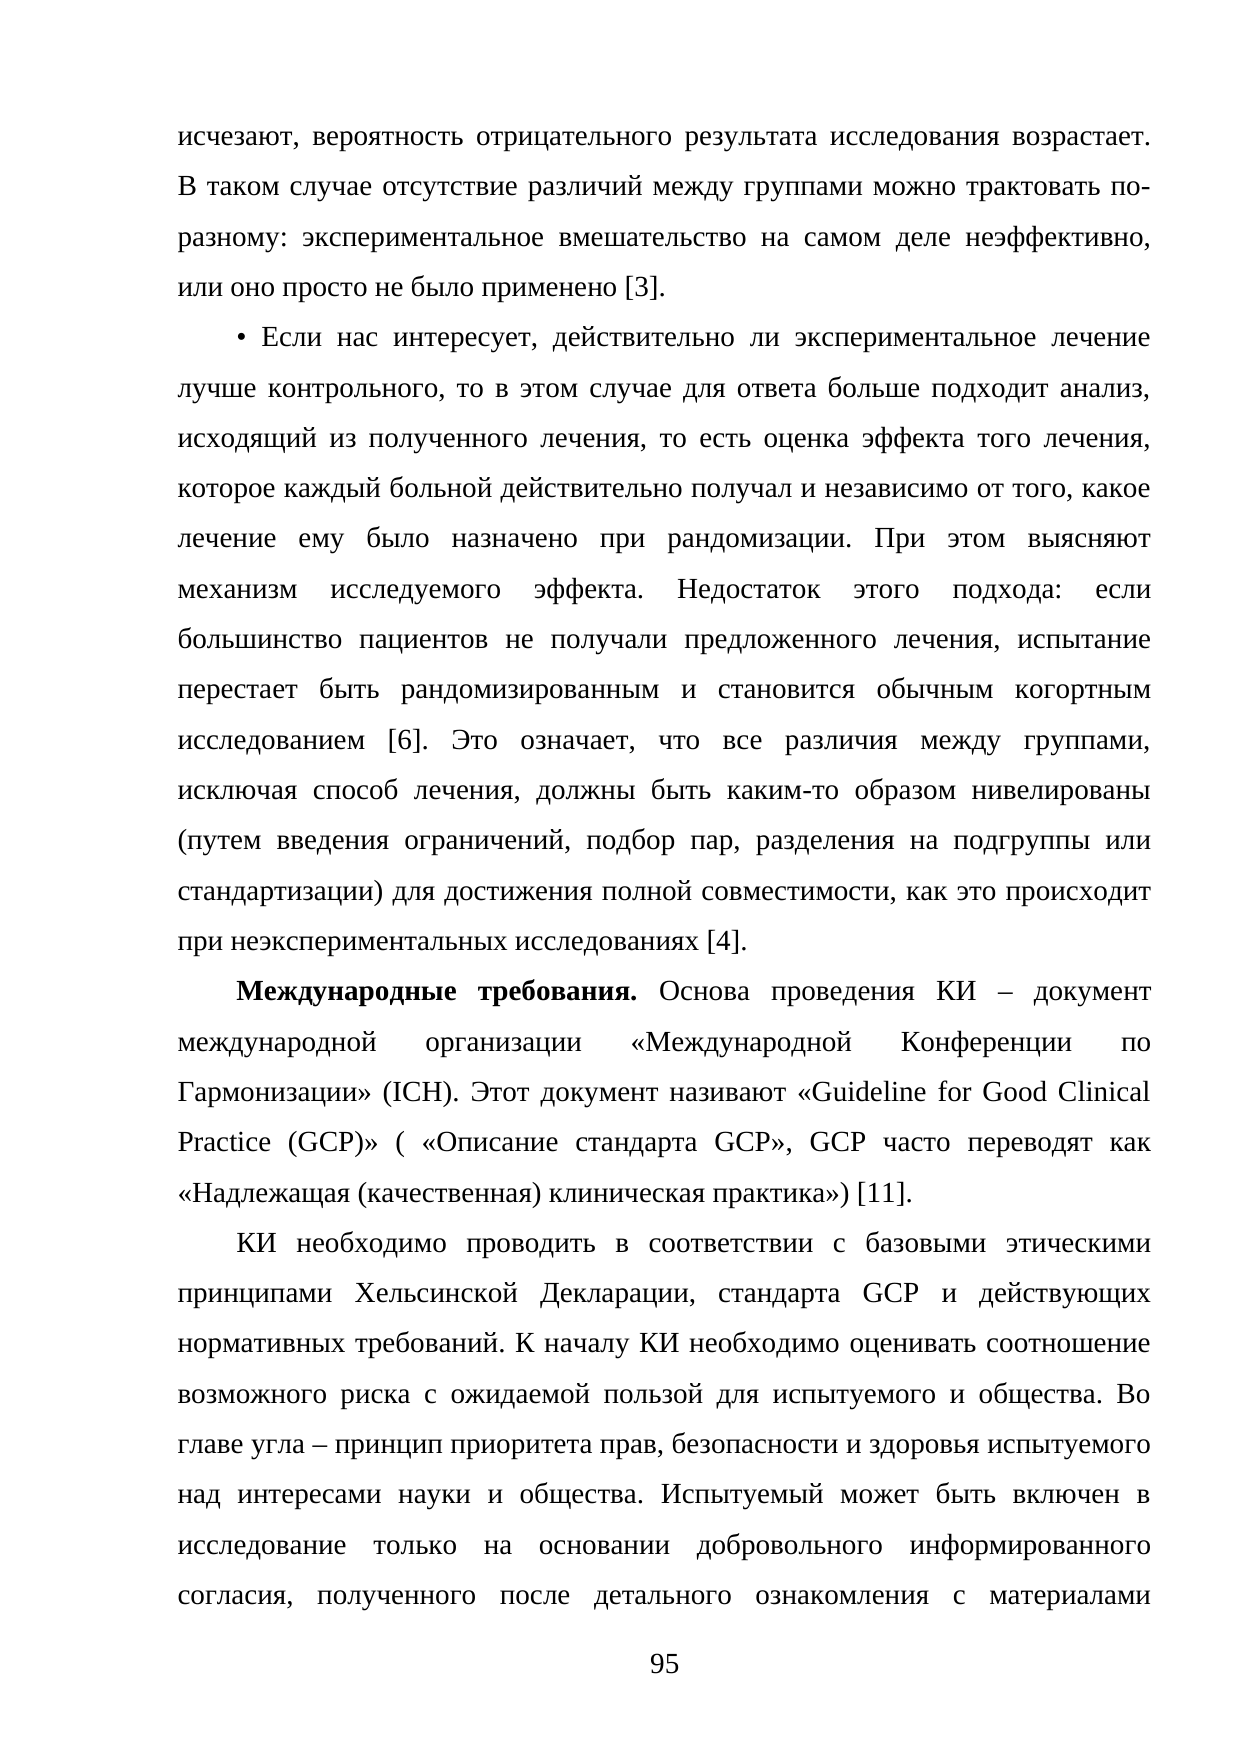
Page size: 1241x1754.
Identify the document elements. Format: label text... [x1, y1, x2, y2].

text • Если нас интересует, действительно ли экспериментальное лечение лучше контрольного, то в этом случае для ответа больше подходит анализ, исходящий из полученного лечения, то есть оценка эффекта того лечения, которое каждый больной действительно получал и независимо от того, какое лечение ему было назначено при рандомизации. При этом выясняют механизм исследуемого эффекта. Недостаток этого подхода: если большинство пациентов не получали предложенного лечения, испытание перестает быть рандомизированным и становится обычным когортным исследованием [6]. Это означает, что все различия между группами, исключая способ лечения, должны быть каким-то образом нивелированы (путем введения ограничений, подбор пар, разделения на подгруппы или стандартизации) для достижения полной совместимости, как это происходит при неэкспериментальных исследованиях [4]. [177, 319, 1152, 957]
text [177, 118, 1152, 303]
text Международные требования. Основа проведения КИ – документ международной организации «Международной Конференции по Гармонизации» (ICH). Этот документ називают «Guideline for Good Clinical Practice (GCP)» ( «Описание стандарта GCP», GCP часто переводят как «Надлежащая (качественная) клиническая практика») [11]. [177, 973, 1152, 1208]
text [177, 1225, 1152, 1611]
